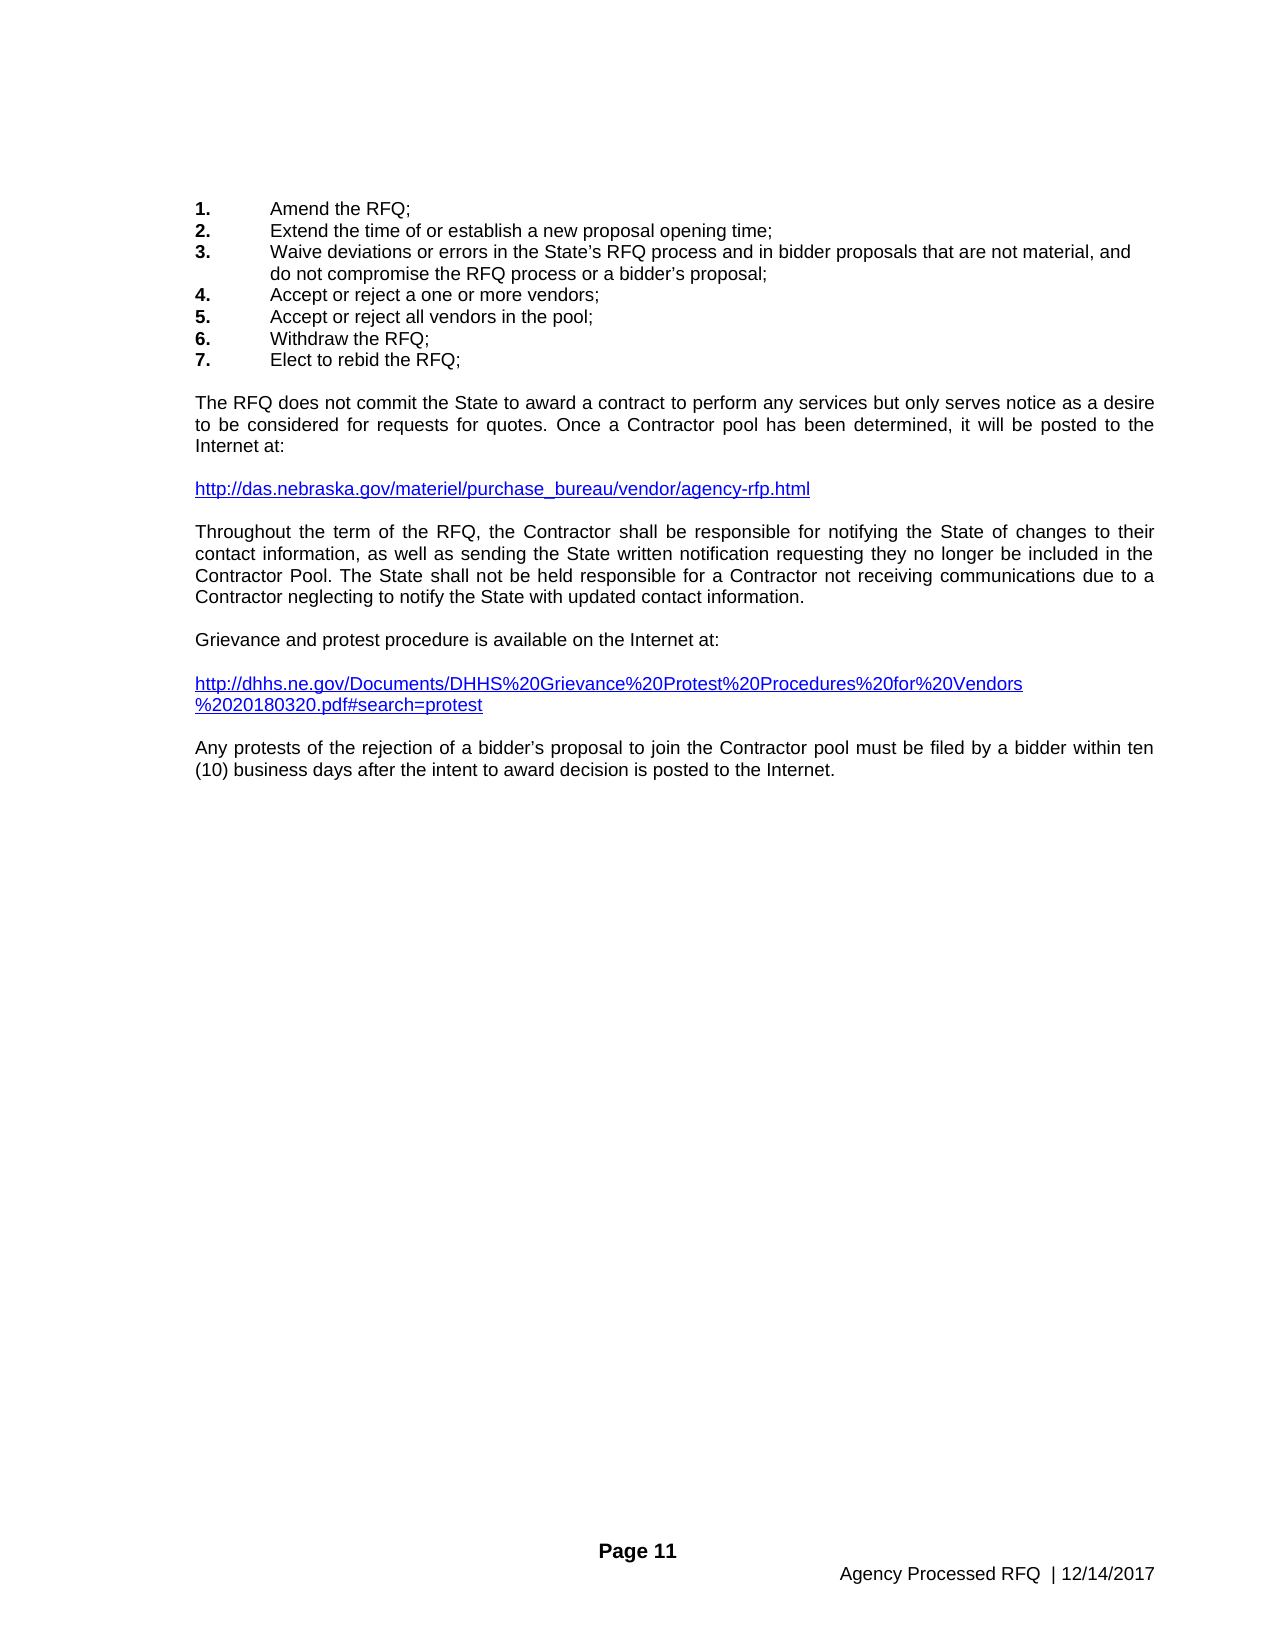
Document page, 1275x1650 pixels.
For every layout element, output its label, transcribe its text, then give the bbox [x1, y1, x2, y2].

text http://dhhs.ne.gov/Documents/DHHS%20Grievance%20Protest%20Procedures%20for%20Vendors%2020180320.pdf#search=protest [195, 672, 1155, 715]
list 1. Amend the RFQ; [195, 198, 1155, 219]
text Throughout the term of the RFQ, the Contractor shall be responsible for notifying the State of changes to their contact information, as well as sending the State written notification requesting they no longer be included in the Contractor Pool. The State shall not be held responsible for a Contractor not receiving communications due to a Contractor neglecting to notify the State with updated contact information. [195, 521, 1155, 608]
list 2. Extend the time of or establish a new proposal opening time; [195, 219, 1155, 241]
text Grievance and protest procedure is available on the Internet at: [195, 629, 1155, 651]
list 7. Elect to rebid the RFQ; [195, 349, 1155, 370]
list 5. Accept or reject all vendors in the pool; [195, 306, 1155, 327]
text http://das.nebraska.gov/materiel/purchase_bureau/vendor/agency-rfp.html [195, 478, 1155, 500]
list 3. Waive deviations or errors in the State’s RFQ process and in bidder proposals that are not material, and do not compromise the RFQ process or a bidder’s proposal; [195, 241, 1155, 284]
text Any protests of the rejection of a bidder’s proposal to join the Contractor pool must be filed by a bidder within ten (10) business days after the intent to award decision is posted to the Internet. [195, 737, 1155, 780]
text The RFQ does not commit the State to award a contract to perform any services but only serves notice as a desire to be considered for requests for quotes. Once a Contractor pool has been determined, it will be posted to the Internet at: [195, 392, 1155, 457]
list 4. Accept or reject a one or more vendors; [195, 284, 1155, 306]
list 6. Withdraw the RFQ; [195, 327, 1155, 349]
